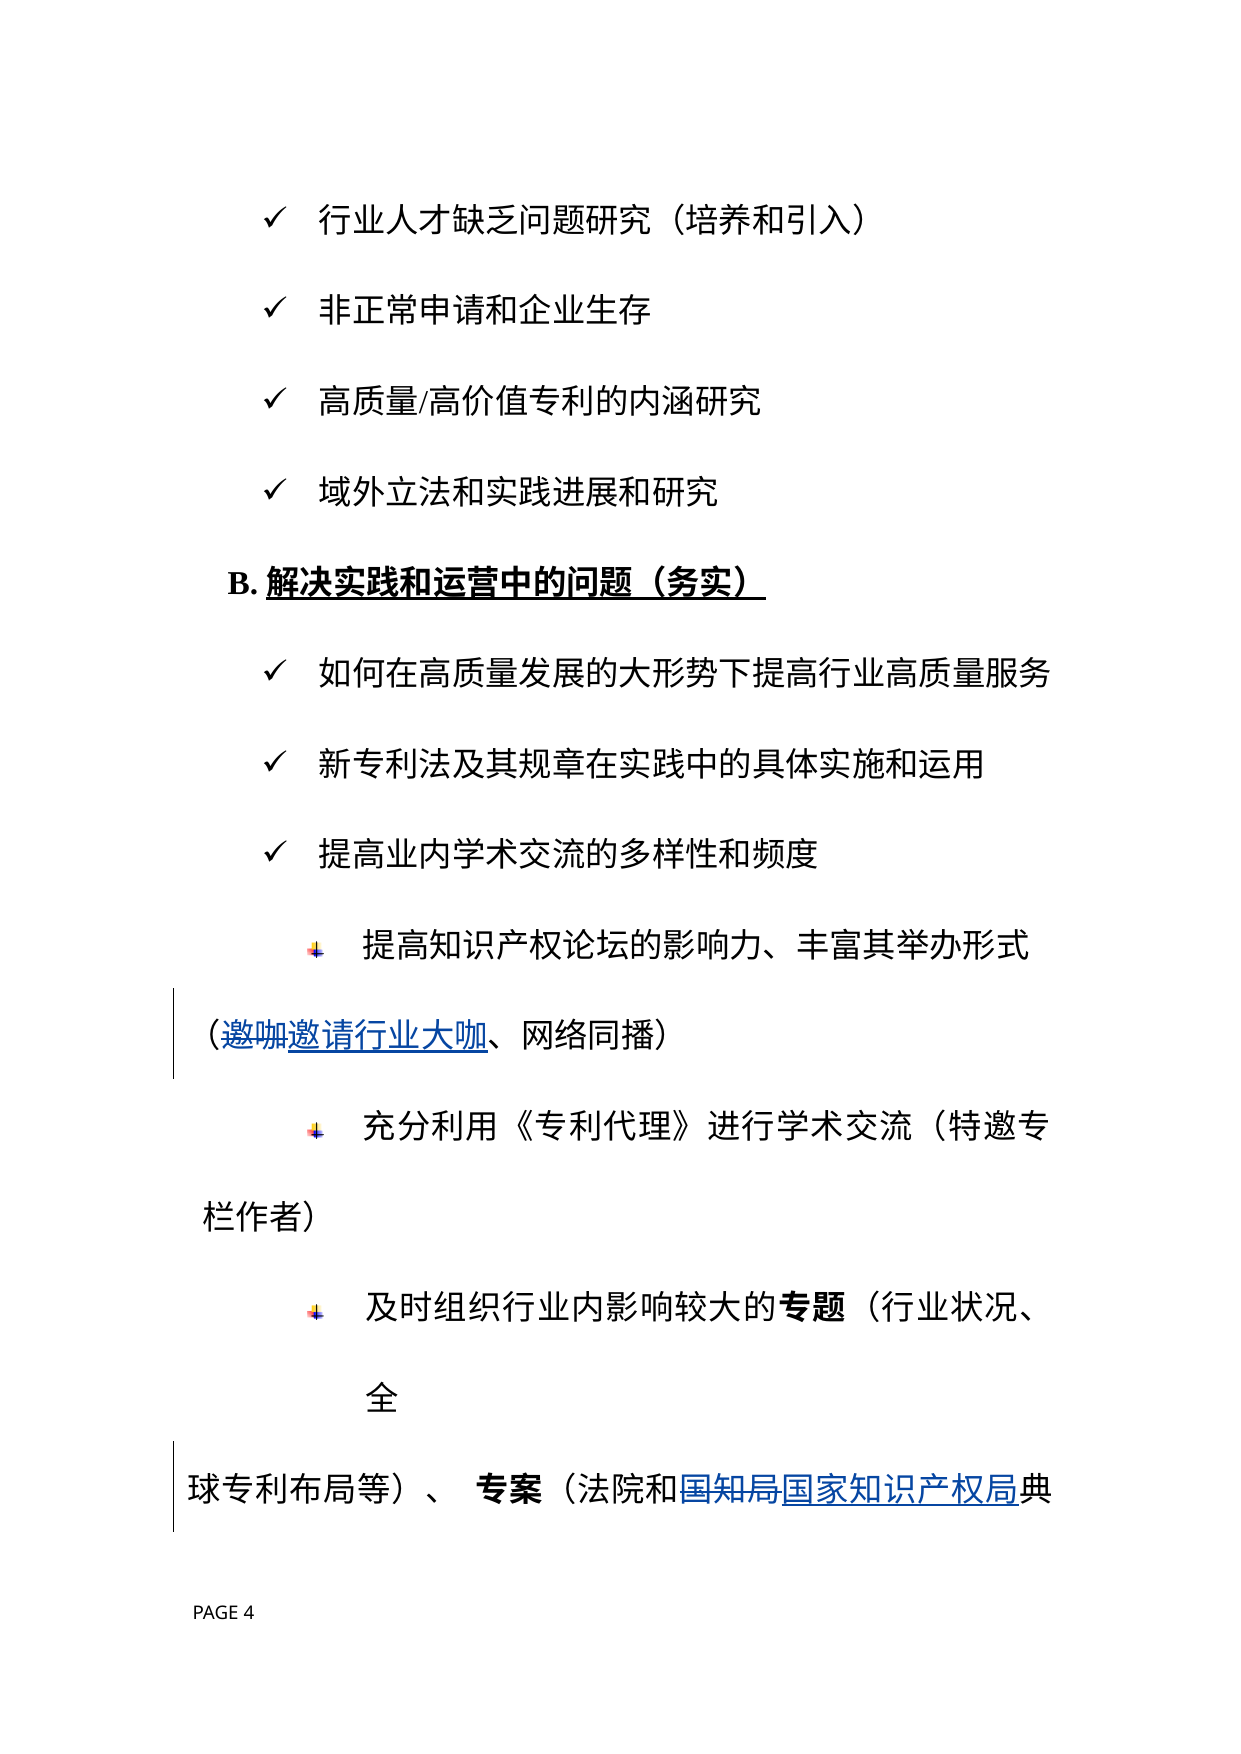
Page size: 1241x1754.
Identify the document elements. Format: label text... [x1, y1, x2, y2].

list 提高知识产权论坛的影响力、丰富其举办形式 [231, 897, 1053, 988]
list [187, 1441, 1053, 1532]
list 充分利用《专利代理》进行学术交流（特邀专栏作者） [202, 1079, 1053, 1260]
list 提高业内学术交流的多样性和频度 [246, 807, 1053, 897]
picture [307, 1121, 324, 1139]
list 高质量/高价值专利的内涵研究 [246, 354, 1053, 444]
picture [307, 940, 324, 958]
list 非正常申请和企业生存 [246, 263, 1053, 354]
list 及时组织行业内影响较大的专题（行业状况、全 [306, 1260, 1053, 1441]
list 行业人才缺乏问题研究（培养和引入） [246, 172, 1053, 263]
list 如何在高质量发展的大形势下提高行业高质量服务 [246, 626, 1053, 716]
picture [307, 1303, 324, 1320]
list B. 解决实践和运营中的问题（务实） [202, 535, 1053, 626]
list （、网络同播） [187, 988, 1053, 1079]
list 域外立法和实践进展和研究 [246, 444, 1053, 535]
list 新专利法及其规章在实践中的具体实施和运用 [246, 716, 1053, 807]
